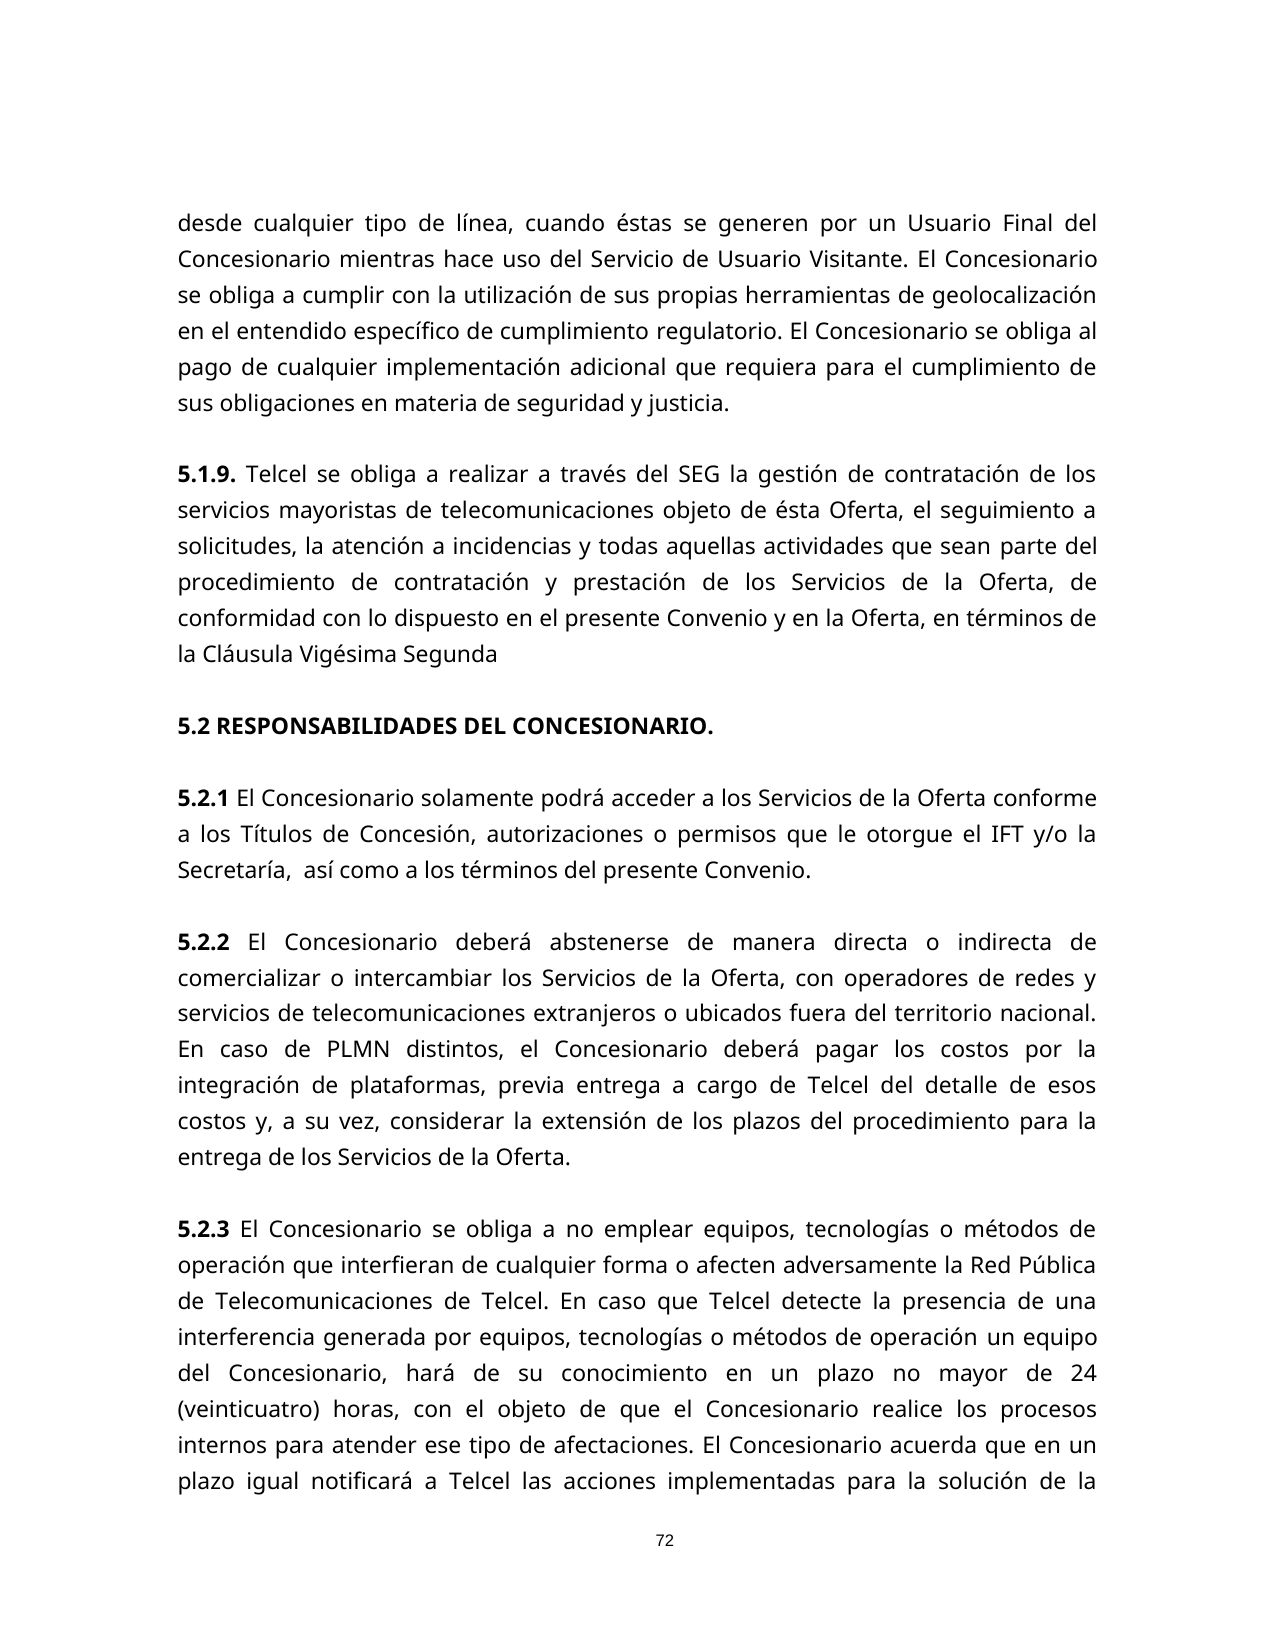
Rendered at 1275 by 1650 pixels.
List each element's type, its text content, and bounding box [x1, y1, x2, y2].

text 5.2.1 El Concesionario solamente podrá acceder a los Servicios de la Oferta conforme a los Títulos de Concesión, autorizaciones o permisos que le otorgue el IFT y/o la Secretaría, así como a los términos del presente Convenio. [177, 782, 1098, 885]
list 5.2.2 El Concesionario deberá abstenerse de manera directa o indirecta de comercializar o intercambiar los Servicios de la Oferta, con operadores de redes y servicios de telecomunicaciones extranjeros o ubicados fuera del territorio nacional. En caso de PLMN distintos, el Concesionario deberá pagar los costos por la integración de plataformas, previa entrega a cargo de Telcel del detalle de esos costos y, a su vez, considerar la extensión de los plazos del procedimiento para la entrega de los Servicios de la Oferta. [177, 926, 1098, 1172]
list 5.1.9. Telcel se obliga a realizar a través del SEG la gestión de contratación de los servicios mayoristas de telecomunicaciones objeto de ésta Oferta, el seguimiento a solicitudes, la atención a incidencias y todas aquellas actividades que sean parte del procedimiento de contratación y prestación de los Servicios de la Oferta, de conformidad con lo dispuesto en el presente Convenio y en la Oferta, en términos de la Cláusula Vigésima Segunda [177, 458, 1098, 669]
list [177, 207, 1098, 418]
subtitle 5.2 RESPONSABILIDADES DEL CONCESIONARIO. [177, 710, 1098, 741]
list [177, 1213, 1098, 1496]
